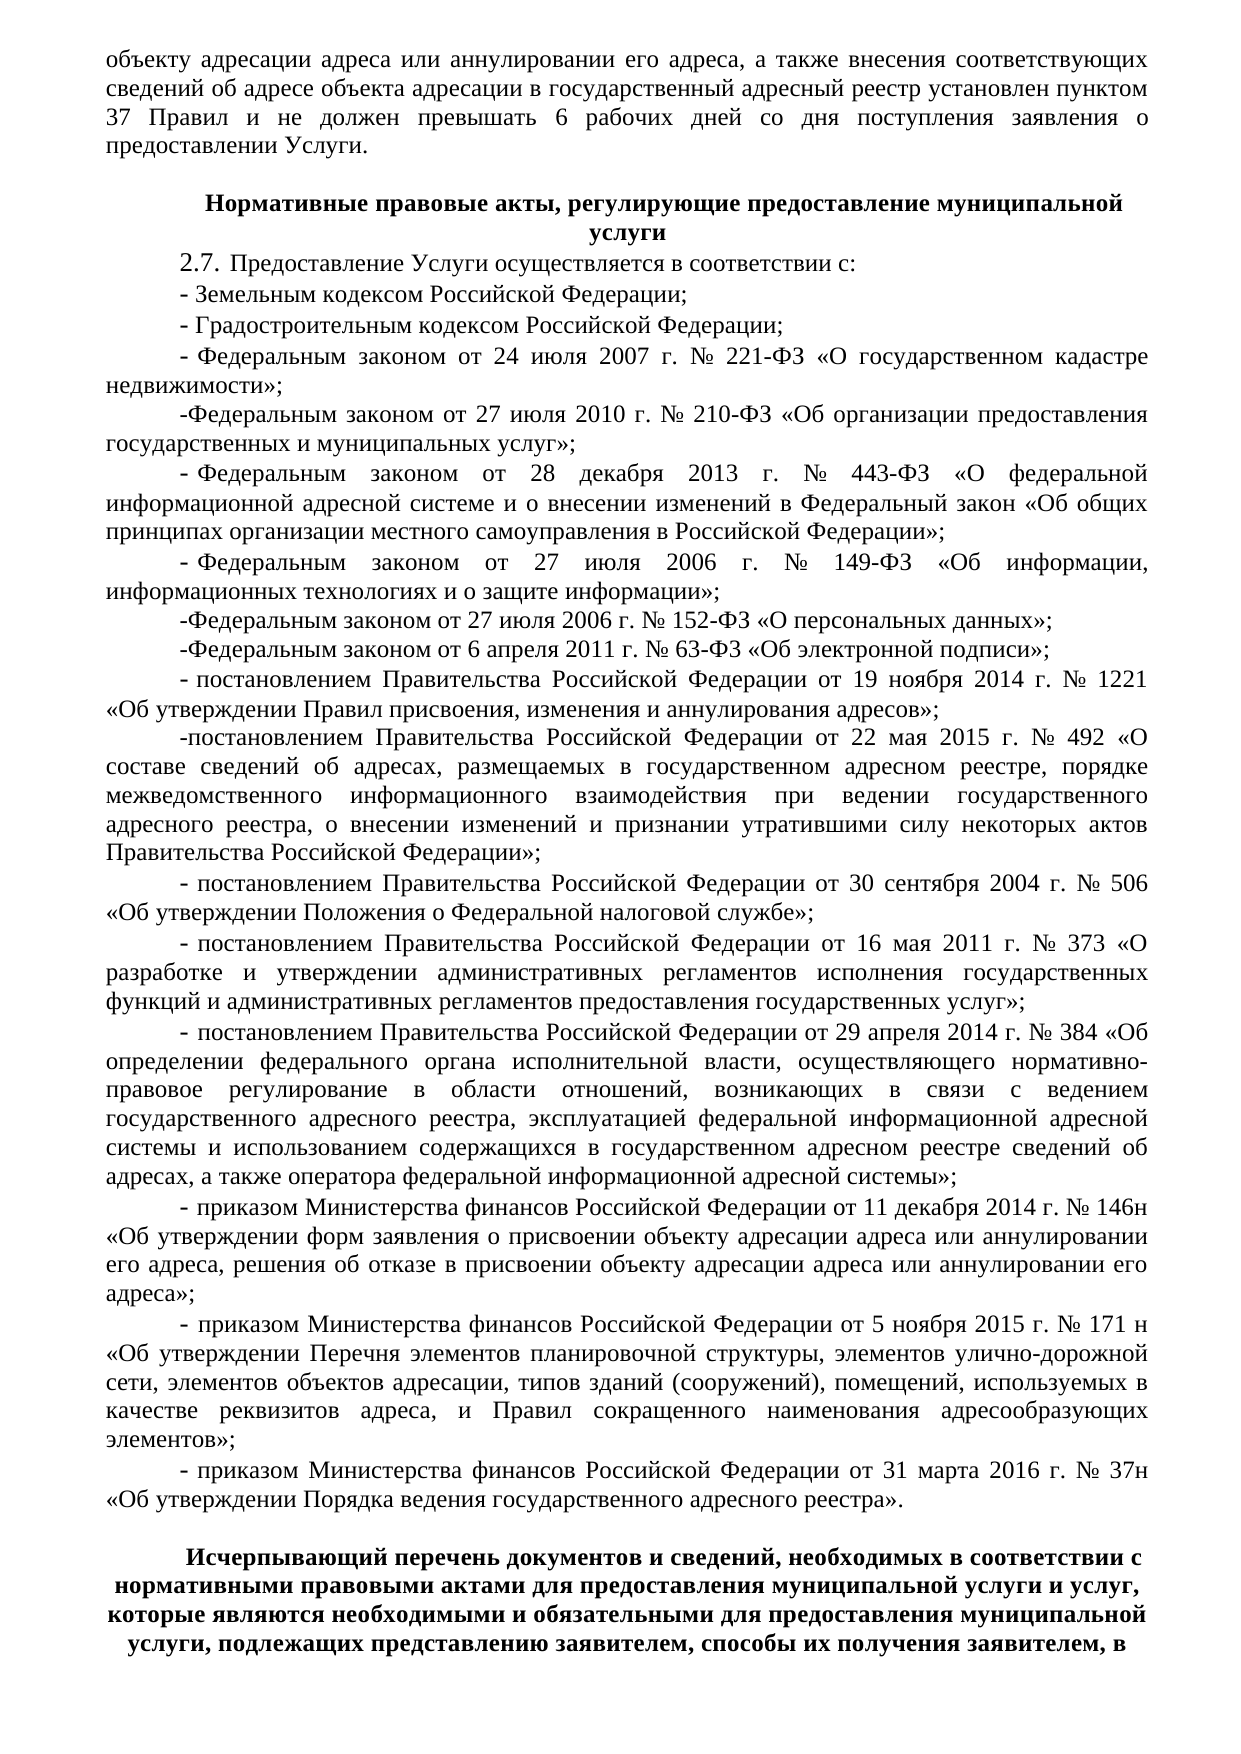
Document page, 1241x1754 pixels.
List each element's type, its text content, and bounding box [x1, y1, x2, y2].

text -Федеральным законом от 27 июля 2010 г. № 210-ФЗ «Об организации предоставления государственных и муниципальных услуг»; [106, 399, 1150, 456]
text Нормативные правовые акты, регулирующие предоставление муниципальной услуги [103, 188, 1152, 246]
text -постановлением Правительства Российской Федерации от 22 мая 2015 г. № 492 «О составе сведений об адресах, размещаемых в государственном адресном реестре, порядке межведомственного информационного взаимодействия при ведении государственного адресного реестра, о внесении изменений и признании утратившими силу некоторых актов Правительства Российской Федерации»; [106, 722, 1150, 866]
list Градостроительным кодексом Российской Федерации; [106, 308, 1152, 339]
list приказом Министерства финансов Российской Федерации от 31 марта 2016 г. № 37н «Об утверждении Порядка ведения государственного адресного реестра». [106, 1453, 1150, 1513]
list Предоставление Услуги осуществляется в соответствии с: [106, 246, 1152, 277]
list приказом Министерства финансов Российской Федерации от 11 декабря 2014 г. № 146н «Об утверждении форм заявления о присвоении объекту адресации адреса или аннулировании его адреса, решения об отказе в присвоении объекту адресации адреса или аннулировании его адреса»; [106, 1189, 1150, 1307]
list постановлением Правительства Российской Федерации от 19 ноября 2014 г. № 1221 «Об утверждении Правил присвоения, изменения и аннулирования адресов»; [106, 662, 1150, 722]
list постановлением Правительства Российской Федерации от 30 сентября 2004 г. № 506 «Об утверждении Положения о Федеральной налоговой службе»; [106, 866, 1150, 926]
list Федеральным законом от 24 июля 2007 г. № 221-ФЗ «О государственном кадастре недвижимости»; [106, 339, 1150, 399]
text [103, 1542, 1152, 1657]
list Федеральным законом от 28 декабря 2013 г. № 443-ФЗ «О федеральной информационной адресной системе и о внесении изменений в Федеральный закон «Об общих принципах организации местного самоуправления в Российской Федерации»; [106, 456, 1150, 545]
list Земельным кодексом Российской Федерации; [106, 277, 1152, 308]
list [106, 44, 1150, 159]
list Федеральным законом от 27 июля 2006 г. № 149-ФЗ «Об информации, информационных технологиях и о защите информации»; [106, 545, 1150, 605]
list постановлением Правительства Российской Федерации от 29 апреля 2014 г. № 384 «Об определении федерального органа исполнительной власти, осуществляющего нормативно-правовое регулирование в области отношений, возникающих в связи с ведением государственного адресного реестра, эксплуатацией федеральной информационной адресной системы и использованием содержащихся в государственном адресном реестре сведений об адресах, а также оператора федеральной информационной адресной системы»; [106, 1015, 1150, 1189]
list приказом Министерства финансов Российской Федерации от 5 ноября 2015 г. № 171 н «Об утверждении Перечня элементов планировочной структуры, элементов улично-дорожной сети, элементов объектов адресации, типов зданий (сооружений), помещений, используемых в качестве реквизитов адреса, и Правил сокращенного наименования адресообразующих элементов»; [106, 1307, 1150, 1453]
list постановлением Правительства Российской Федерации от 16 мая 2011 г. № 373 «О разработке и утверждении административных регламентов исполнения государственных функций и административных регламентов предоставления государственных услуг»; [106, 926, 1150, 1015]
text -Федеральным законом от 6 апреля 2011 г. № 63-Ф3 «Об электронной подписи»; [106, 634, 1150, 662]
text -Федеральным законом от 27 июля 2006 г. № 152-ФЗ «О персональных данных»; [106, 605, 1150, 634]
